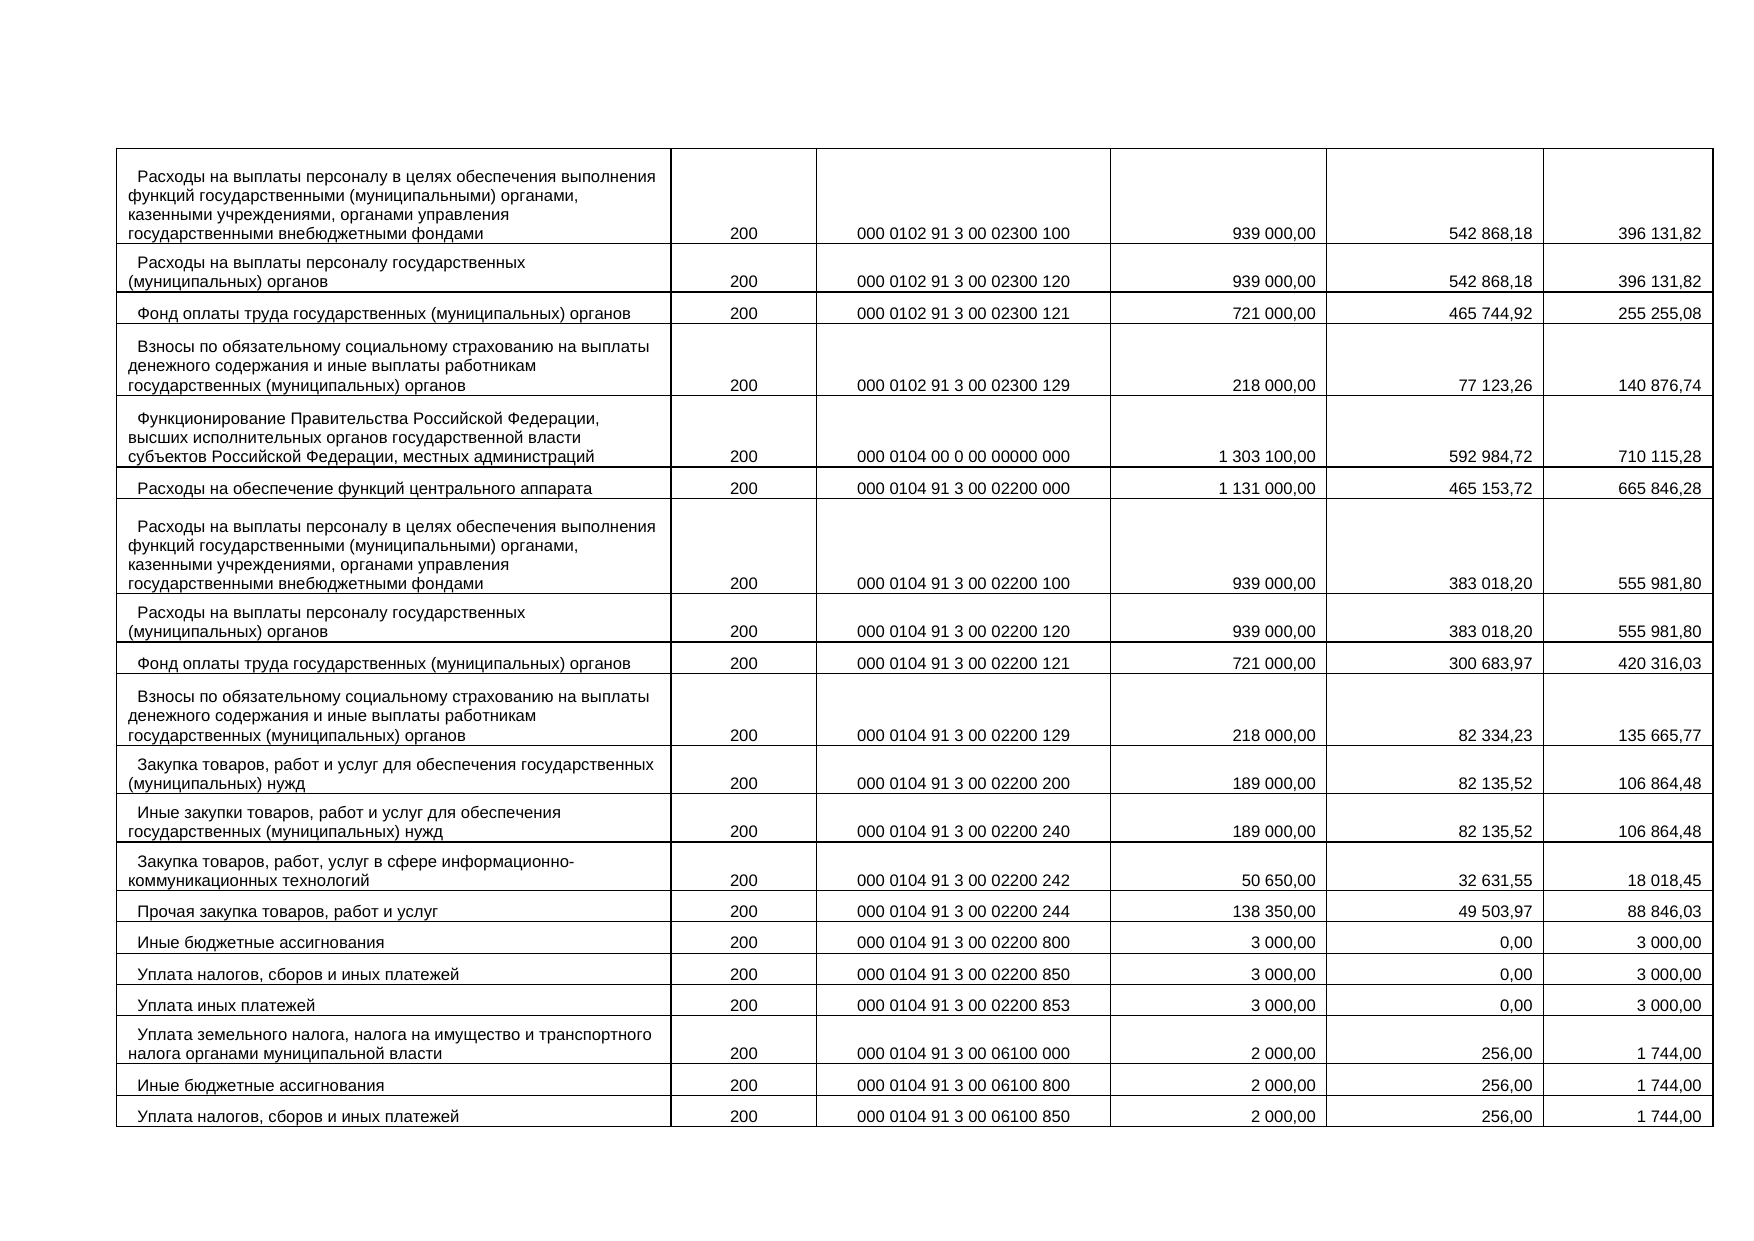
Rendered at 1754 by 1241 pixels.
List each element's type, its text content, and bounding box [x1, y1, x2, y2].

table_cell Уплата иных платежей [117, 985, 670, 1015]
table_cell 256,00 [1327, 1016, 1543, 1063]
table_cell 82 334,23 [1327, 674, 1543, 744]
table_cell Фонд оплаты труда государственных (муниципальных) органов [117, 293, 670, 323]
table_cell Закупка товаров, работ, услуг в сфере информационно-коммуникационных технологий [117, 843, 670, 890]
table_cell Уплата земельного налога, налога на имущество и транспортного налога органами муниципальной власти [117, 1016, 670, 1063]
table_cell 218 000,00 [1111, 674, 1326, 744]
table_cell 000 0102 91 3 00 02300 129 [817, 324, 1110, 394]
table_cell 000 0104 91 3 00 06100 850 [817, 1096, 1110, 1126]
table_cell 396 131,82 [1544, 244, 1712, 291]
table_cell 256,00 [1327, 1096, 1543, 1126]
table_cell 200 [672, 954, 816, 984]
table_cell 200 [672, 843, 816, 890]
table_cell 710 115,28 [1544, 396, 1712, 466]
table_cell Расходы на выплаты персоналу в целях обеспечения выполнения функций государственными (муниципальными) органами, казенными учреждениями, органами управления государственными внебюджетными фондами [117, 499, 670, 593]
table_cell 000 0104 91 3 00 02200 853 [817, 985, 1110, 1015]
table_cell 200 [672, 324, 816, 394]
table_cell 420 316,03 [1544, 643, 1712, 673]
table_cell 555 981,80 [1544, 499, 1712, 593]
table_cell 200 [672, 1016, 816, 1063]
table_cell 32 631,55 [1327, 843, 1543, 890]
table_cell 000 0104 91 3 00 02200 120 [817, 594, 1110, 641]
table_cell 2 000,00 [1111, 1016, 1326, 1063]
table_cell 555 981,80 [1544, 594, 1712, 641]
table_cell 200 [672, 396, 816, 466]
table_cell 000 0102 91 3 00 02300 121 [817, 293, 1110, 323]
table_cell 383 018,20 [1327, 594, 1543, 641]
table_cell 465 153,72 [1327, 468, 1543, 498]
table_cell 3 000,00 [1544, 922, 1712, 952]
table_cell 1 744,00 [1544, 1016, 1712, 1063]
table_cell 939 000,00 [1111, 499, 1326, 593]
table_cell 3 000,00 [1111, 985, 1326, 1015]
table_cell 542 868,18 [1327, 149, 1543, 243]
table_cell Закупка товаров, работ и услуг для обеспечения государственных (муниципальных) нужд [117, 746, 670, 793]
table_cell 200 [672, 244, 816, 291]
table_cell 200 [672, 643, 816, 673]
table_cell 0,00 [1327, 954, 1543, 984]
table_cell 383 018,20 [1327, 499, 1543, 593]
table_cell 138 350,00 [1111, 891, 1326, 921]
table_cell 200 [672, 1096, 816, 1126]
table_cell Прочая закупка товаров, работ и услуг [117, 891, 670, 921]
table_cell 189 000,00 [1111, 794, 1326, 841]
table_cell 140 876,74 [1544, 324, 1712, 394]
table_cell 000 0104 00 0 00 00000 000 [817, 396, 1110, 466]
table_cell 000 0104 91 3 00 02200 129 [817, 674, 1110, 744]
table_cell 106 864,48 [1544, 794, 1712, 841]
table_cell 939 000,00 [1111, 594, 1326, 641]
table_cell 88 846,03 [1544, 891, 1712, 921]
table_cell Иные закупки товаров, работ и услуг для обеспечения государственных (муниципальных) нужд [117, 794, 670, 841]
table_cell 106 864,48 [1544, 746, 1712, 793]
table_cell 0,00 [1327, 985, 1543, 1015]
table_cell 0,00 [1327, 922, 1543, 952]
table_cell 2 000,00 [1111, 1064, 1326, 1094]
table_cell 200 [672, 922, 816, 952]
table_cell 200 [672, 594, 816, 641]
table_cell 1 303 100,00 [1111, 396, 1326, 466]
table_cell 82 135,52 [1327, 794, 1543, 841]
table_cell Иные бюджетные ассигнования [117, 922, 670, 952]
table_cell 000 0104 91 3 00 02200 242 [817, 843, 1110, 890]
table_cell 200 [672, 468, 816, 498]
table_cell 3 000,00 [1111, 954, 1326, 984]
table_cell 50 650,00 [1111, 843, 1326, 890]
table_cell 135 665,77 [1544, 674, 1712, 744]
table_cell 465 744,92 [1327, 293, 1543, 323]
table_cell 592 984,72 [1327, 396, 1543, 466]
table_cell 000 0104 91 3 00 02200 100 [817, 499, 1110, 593]
table_cell 300 683,97 [1327, 643, 1543, 673]
table_cell 200 [672, 149, 816, 243]
table_cell Уплата налогов, сборов и иных платежей [117, 954, 670, 984]
table_cell 939 000,00 [1111, 149, 1326, 243]
table_cell Уплата налогов, сборов и иных платежей [117, 1096, 670, 1126]
table_cell 200 [672, 499, 816, 593]
table_cell 18 018,45 [1544, 843, 1712, 890]
table_cell 189 000,00 [1111, 746, 1326, 793]
table_cell 2 000,00 [1111, 1096, 1326, 1126]
table_cell 396 131,82 [1544, 149, 1712, 243]
table_cell 000 0102 91 3 00 02300 120 [817, 244, 1110, 291]
table_cell Взносы по обязательному социальному страхованию на выплаты денежного содержания и иные выплаты работникам государственных (муниципальных) органов [117, 674, 670, 744]
table_cell 1 131 000,00 [1111, 468, 1326, 498]
table_cell 200 [672, 794, 816, 841]
table_cell 82 135,52 [1327, 746, 1543, 793]
table_cell 000 0104 91 3 00 06100 000 [817, 1016, 1110, 1063]
table_cell Фонд оплаты труда государственных (муниципальных) органов [117, 643, 670, 673]
table_cell 000 0104 91 3 00 02200 000 [817, 468, 1110, 498]
table_cell 200 [672, 293, 816, 323]
table_cell Расходы на выплаты персоналу в целях обеспечения выполнения функций государственными (муниципальными) органами, казенными учреждениями, органами управления государственными внебюджетными фондами [117, 149, 670, 243]
table_cell 200 [672, 1064, 816, 1094]
table_cell 200 [672, 891, 816, 921]
table_cell 000 0104 91 3 00 02200 200 [817, 746, 1110, 793]
table_cell 49 503,97 [1327, 891, 1543, 921]
table_cell 3 000,00 [1544, 954, 1712, 984]
table_cell 939 000,00 [1111, 244, 1326, 291]
table_cell 665 846,28 [1544, 468, 1712, 498]
table_cell 256,00 [1327, 1064, 1543, 1094]
table_cell 000 0104 91 3 00 02200 240 [817, 794, 1110, 841]
table_cell 000 0104 91 3 00 06100 800 [817, 1064, 1110, 1094]
table_cell 1 744,00 [1544, 1064, 1712, 1094]
table_cell 000 0104 91 3 00 02200 800 [817, 922, 1110, 952]
table_cell 255 255,08 [1544, 293, 1712, 323]
table_cell 200 [672, 674, 816, 744]
table_cell 000 0102 91 3 00 02300 100 [817, 149, 1110, 243]
table_cell Расходы на выплаты персоналу государственных (муниципальных) органов [117, 244, 670, 291]
table_cell Расходы на выплаты персоналу государственных (муниципальных) органов [117, 594, 670, 641]
table_cell 3 000,00 [1111, 922, 1326, 952]
table_cell 200 [672, 746, 816, 793]
table_cell Иные бюджетные ассигнования [117, 1064, 670, 1094]
table_cell 77 123,26 [1327, 324, 1543, 394]
table_cell 000 0104 91 3 00 02200 121 [817, 643, 1110, 673]
table_cell 542 868,18 [1327, 244, 1543, 291]
table_cell 218 000,00 [1111, 324, 1326, 394]
table_cell Функционирование Правительства Российской Федерации, высших исполнительных органов государственной власти субъектов Российской Федерации, местных администраций [117, 396, 670, 466]
table_cell Взносы по обязательному социальному страхованию на выплаты денежного содержания и иные выплаты работникам государственных (муниципальных) органов [117, 324, 670, 394]
table_cell 000 0104 91 3 00 02200 850 [817, 954, 1110, 984]
table_cell 000 0104 91 3 00 02200 244 [817, 891, 1110, 921]
table_cell Расходы на обеспечение функций центрального аппарата [117, 468, 670, 498]
table_cell 1 744,00 [1544, 1096, 1712, 1126]
table_cell 721 000,00 [1111, 643, 1326, 673]
table_cell 200 [672, 985, 816, 1015]
table_cell 721 000,00 [1111, 293, 1326, 323]
table_cell 3 000,00 [1544, 985, 1712, 1015]
